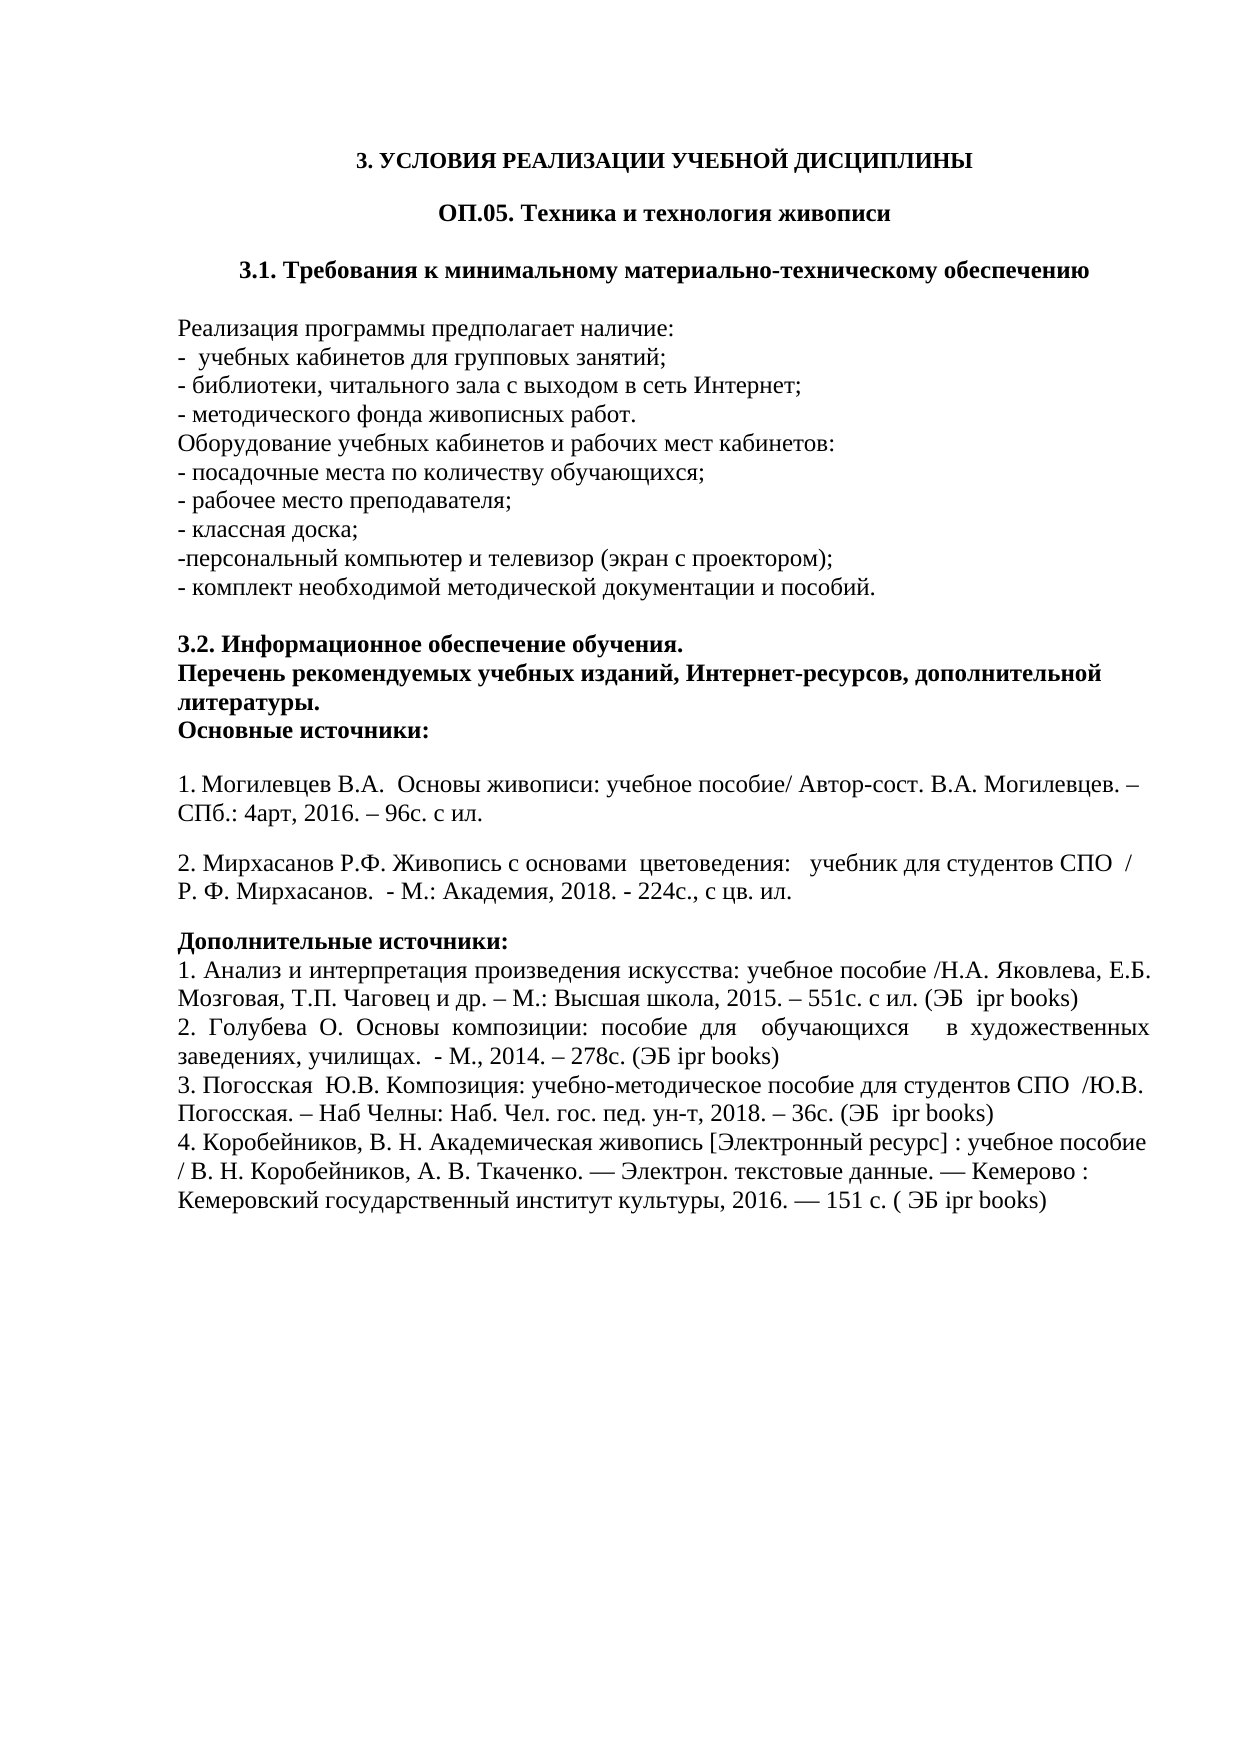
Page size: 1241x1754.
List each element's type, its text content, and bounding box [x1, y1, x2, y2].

text 1. Могилевцев В.А. Основы живописи: учебное пособие/ Автор-сост. В.А. Могилевцев. – СПб.: 4арт, 2016. – 96с. с ил. [177, 769, 1152, 827]
text - классная доска; [177, 514, 1152, 543]
text 2. Голубева О. Основы композиции: пособие для обучающихся в художественных заведениях, училищах. - М., 2014. – 278с. (ЭБ ipr books) [177, 1012, 1152, 1070]
text Оборудование учебных кабинетов и рабочих мест кабинетов: [177, 428, 1152, 457]
text - библиотеки, читального зала с выходом в сеть Интернет; [177, 370, 1152, 399]
text 3.1. Требования к минимальному материально-техническому обеспечению [177, 255, 1152, 284]
text 3.2. Информационное обеспечение обучения. [177, 629, 1152, 658]
text Основные источники: [177, 715, 1152, 744]
text - рабочее место преподавателя; [177, 485, 1152, 514]
text - комплект необходимой методической документации и пособий. [177, 572, 1152, 600]
text -персональный компьютер и телевизор (экран с проектором); [177, 543, 1152, 572]
text 4. Коробейников, В. Н. Академическая живопись [Электронный ресурс] : учебное пособие / В. Н. Коробейников, А. В. Ткаченко. — Электрон. текстовые данные. — Кемерово : Кемеровский государственный институт культуры, 2016. — 151 c. ( ЭБ ipr books) [177, 1127, 1152, 1213]
text Реализация программы предполагает наличие: [177, 313, 1152, 342]
text Дополнительные источники: [177, 926, 1152, 955]
text 1. Анализ и интерпретация произведения искусства: учебное пособие /Н.А. Яковлева, Е.Б. Мозговая, Т.П. Чаговец и др. – М.: Высшая школа, 2015. – 551с. с ил. (ЭБ ipr books) [177, 955, 1152, 1012]
text ОП.05. Техника и технология живописи [177, 198, 1152, 227]
text - посадочные места по количеству обучающихся; [177, 457, 1152, 485]
text - методического фонда живописных работ. [177, 399, 1152, 428]
text - учебных кабинетов для групповых занятий; [177, 342, 1152, 370]
text 3. Погосская Ю.В. Композиция: учебно-методическое пособие для студентов СПО /Ю.В. Погосская. – Наб Челны: Наб. Чел. гос. пед. ун-т, 2018. – 36с. (ЭБ ipr books) [177, 1070, 1152, 1127]
text Перечень рекомендуемых учебных изданий, Интернет-ресурсов, дополнительной литературы. [177, 658, 1152, 715]
text 3. условия реализации УЧЕБНОЙ дисциплины [177, 147, 1152, 173]
text 2. Мирхасанов Р.Ф. Живопись с основами цветоведения: учебник для студентов СПО / Р. Ф. Мирхасанов. - М.: Академия, 2018. - 224с., с цв. ил. [177, 848, 1152, 905]
